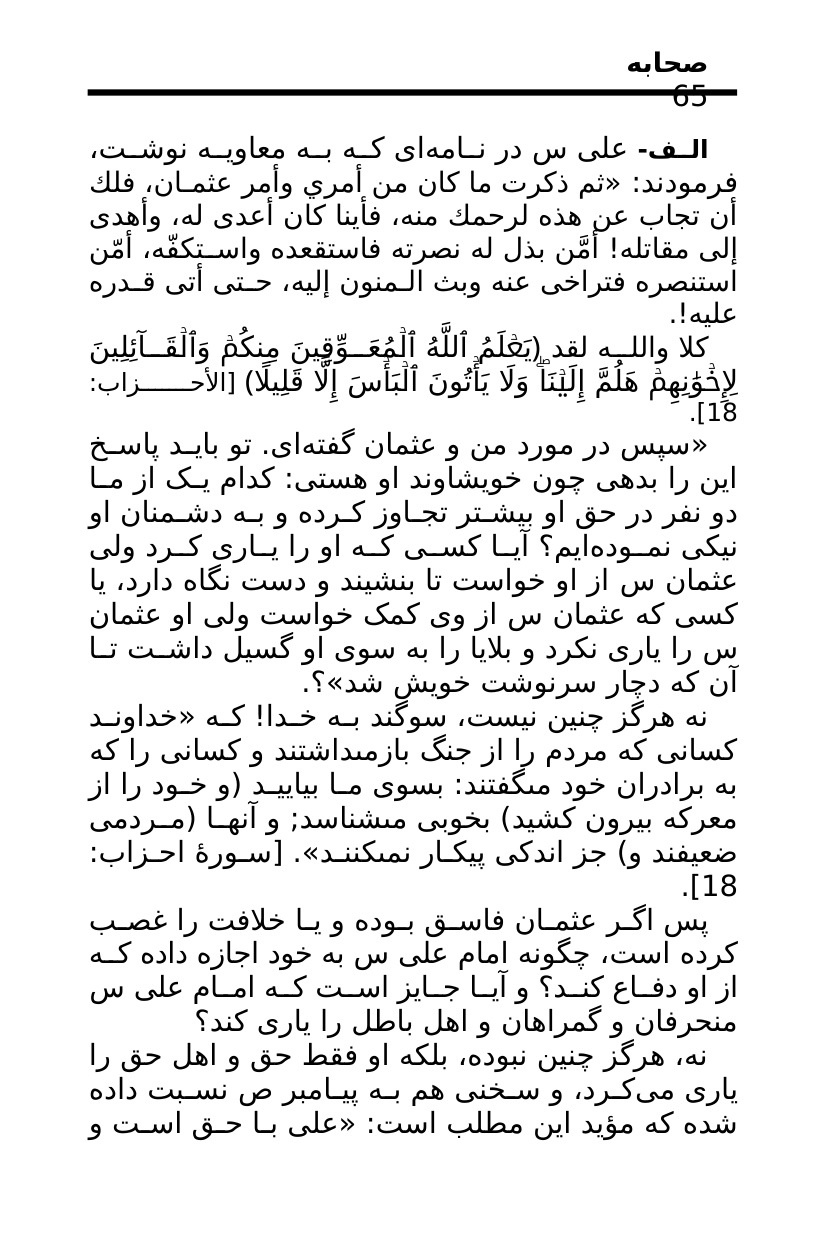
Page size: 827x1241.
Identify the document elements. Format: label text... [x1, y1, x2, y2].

text كلا والله لقد ﴿يَعۡلَمُ ٱللَّهُ ٱلۡمُعَوِّقِينَ مِنكُمۡ وَٱلۡقَآئِلِينَ لِإِخۡوَٰنِهِمۡ هَلُمَّ إِلَيۡنَاۖ وَلَا يَأۡتُونَ ٱلۡبَأۡسَ إِلَّا قَلِيلًا﴾ [الأحزاب: 18]. [89, 330, 738, 427]
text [89, 1039, 738, 1141]
text الف- علی س در نامه‌ای که به معاویه نوشت، فرمودند: «ثم ذكرت ما كان من أمري وأمر عثمـان، فلك أن تجاب عن هذه لرحمك منه، فأينا كان أعدى له، وأهدى إلى مقاتله! أمَّن بذل له نصرته فاستقعده واستكفّه، أمّن استنصره فتراخى عنه وبث الـمنون إليه، حتى أتى قدره عليه!. [89, 132, 738, 330]
text «سپس در مورد من و عثمان گفته‌ای. تو باید پاسخ این را بدهی چون خویشاوند او هستی: کدام یک از ما دو نفر در حق او بیشتر تجاوز کرده و به دشمنان او نیکی نموده‌ایم؟ آیا کسی که او را یاری کرد ولی عثمان س از او خواست تا بنشیند و دست نگاه دارد، یا کسی که عثمان س از وی کمک خواست ولی او عثمان س را یاری نکرد و بلایا را به سوی او گسیل داشت تا آن که دچار سرنوشت خویش شد»؟. [89, 427, 738, 699]
text نه هرگز چنین نیست، سوگند به خدا! که «خداوند کسانى که مردم را از جنگ بازمى‏داشتند و کسانى را که به برادران خود مى‏گفتند: بسوى ما بیایید (و خود را از معرکه بیرون کشید) بخوبى مى‏شناسد; و آنها (مردمى ضعیفند و) جز اندکى پیکار نمى‏کنند». [سورۀ احزاب: 18]. [89, 699, 738, 903]
text پس اگر عثمان فاسق بوده و یا خلافت را غصب کرده است، چگونه امام علی س به خود اجازه داده که از او دفاع کند؟ و آیا جایز است که امام علی س منحرفان و گمراهان و اهل باطل را یاری کند؟ [89, 903, 738, 1039]
